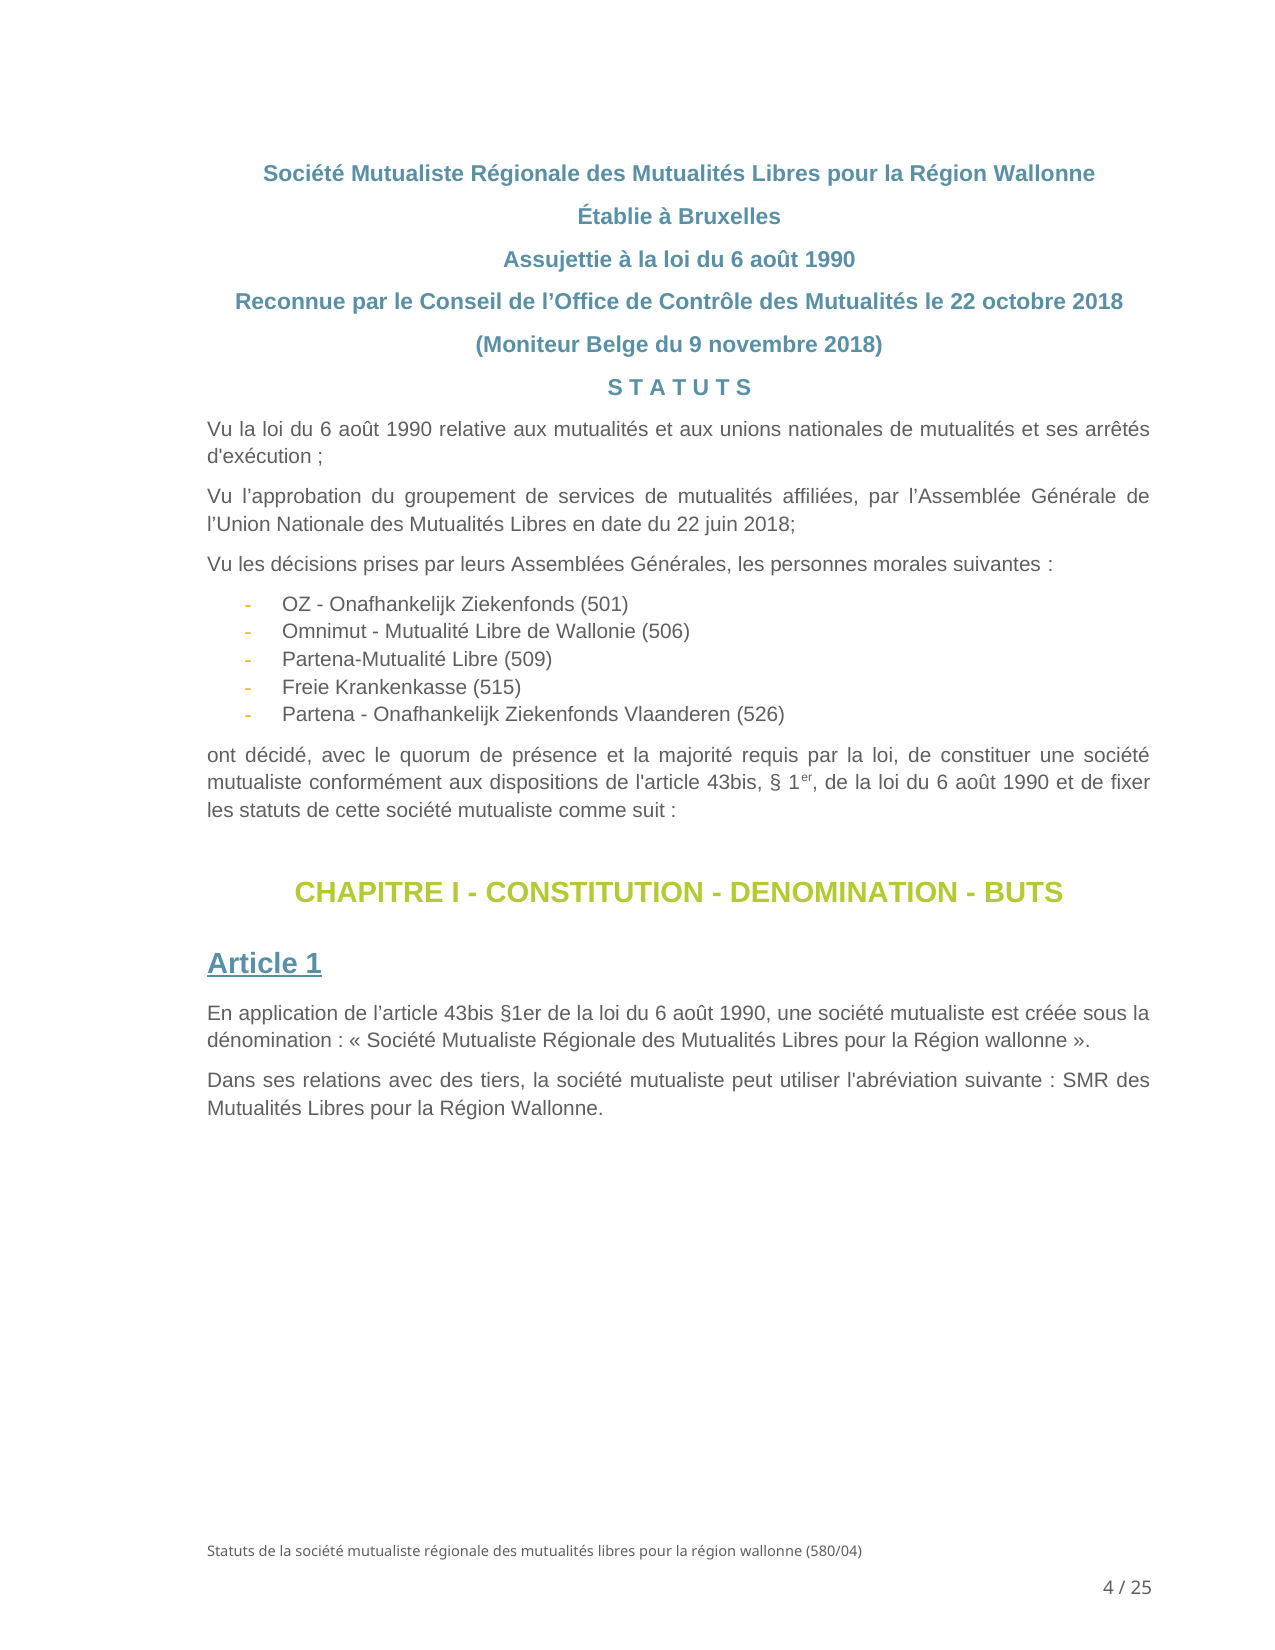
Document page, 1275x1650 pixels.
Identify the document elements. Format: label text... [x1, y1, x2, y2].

text ont décidé, avec le quorum de présence et la majorité requis par la loi, de constituer une société mutualiste conformément aux dispositions de l'article 43bis, § 1er, de la loi du 6 août 1990 et de fixer les statuts de cette société mutualiste comme suit : [207, 742, 1152, 821]
text Vu la loi du 6 août 1990 relative aux mutualités et aux unions nationales de mutualités et ses arrêtés d'exécution ; [207, 416, 1152, 468]
text Société Mutualiste Régionale des Mutualités Libres pour la Région Wallonne [207, 160, 1152, 187]
subtitle Article 1 [207, 946, 1152, 979]
text En application de l’article 43bis §1er de la loi du 6 août 1990, une société mutualiste est créée sous la dénomination : « Société Mutualiste Régionale des Mutualités Libres pour la Région wallonne ». [207, 1000, 1152, 1052]
list Partena - Onafhankelijk Ziekenfonds Vlaanderen (526) [244, 702, 1152, 726]
subtitle chapitre i - CONSTITUTION - DENOMINATION - BUTS [207, 875, 1152, 908]
text Vu l’approbation du groupement de services de mutualités affiliées, par l’Assemblée Générale de l’Union Nationale des Mutualités Libres en date du 22 juin 2018; [207, 484, 1152, 535]
text Assujettie à la loi du 6 août 1990 [207, 246, 1152, 272]
list Partena-Mutualité Libre (509) [244, 647, 1152, 671]
text Vu les décisions prises par leurs Assemblées Générales, les personnes morales suivantes : [207, 551, 1152, 575]
list Omnimut - Mutualité Libre de Wallonie (506) [244, 619, 1152, 643]
text S T A T U T S [207, 374, 1152, 400]
text Dans ses relations avec des tiers, la société mutualiste peut utiliser l'abréviation suivante : SMR des Mutualités Libres pour la Région Wallonne. [207, 1068, 1152, 1119]
text (Moniteur Belge du 9 novembre 2018) [207, 331, 1152, 357]
list OZ - Onafhankelijk Ziekenfonds (501) [244, 591, 1152, 616]
list Freie Krankenkasse (515) [244, 674, 1152, 699]
text Reconnue par le Conseil de l’Office de Contrôle des Mutualités le 22 octobre 2018 [207, 288, 1152, 315]
text Établie à Bruxelles [207, 203, 1152, 229]
